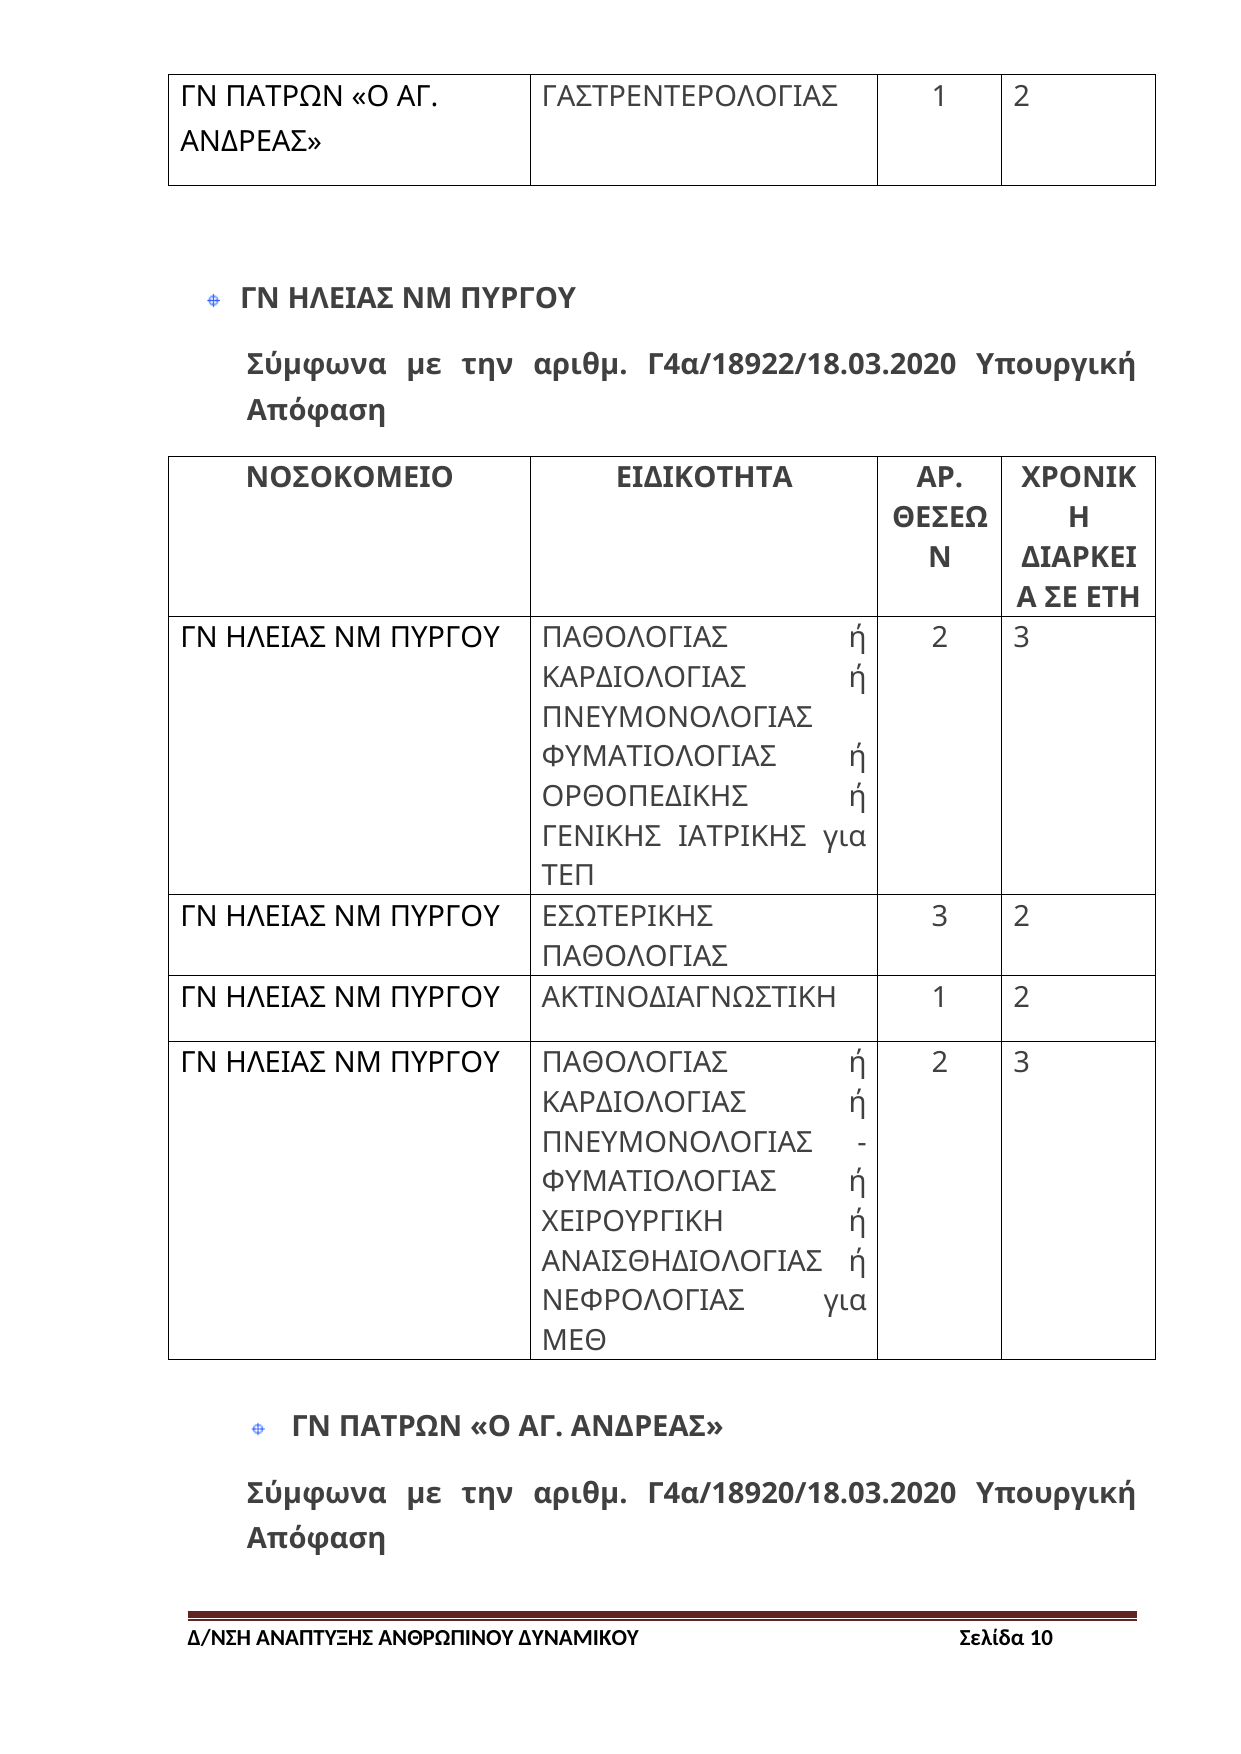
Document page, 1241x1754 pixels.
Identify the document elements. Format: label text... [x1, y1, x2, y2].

table_cell ΓΑΣΤΡΕΝΤΕΡΟΛΟΓΙΑΣ [531, 75, 877, 185]
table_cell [169, 75, 530, 185]
picture [203, 291, 220, 309]
table_cell ΓΝ ΗΛΕΙΑΣ ΝΜ ΠΥΡΓΟΥ [169, 617, 530, 894]
table_cell ΑΚΤΙΝΟΔΙΑΓΝΩΣΤΙΚΗ [531, 976, 877, 1041]
table_header ΧΡΟΝΙΚΗ ΔΙΑΡΚΕΙΑ ΣΕ ΕΤΗ [1002, 457, 1155, 616]
table_cell ΓΝ ΗΛΕΙΑΣ ΝΜ ΠΥΡΓΟΥ [169, 976, 530, 1041]
table_header ΝΟΣΟΚΟΜΕΙΟ [169, 457, 530, 616]
table_cell 2 [878, 617, 1001, 894]
table_cell 2 [1002, 895, 1155, 975]
table_cell ΠΑΘΟΛΟΓΙΑΣ ή ΚΑΡΔΙΟΛΟΓΙΑΣ ή ΠΝΕΥΜΟΝΟΛΟΓΙΑΣ ΦΥΜΑΤΙΟΛΟΓΙΑΣ ή ΟΡΘΟΠΕΔΙΚΗΣ ή ΓΕΝΙΚΗΣ ΙΑΤΡΙΚΗΣ για ΤΕΠ [531, 617, 877, 894]
table_cell 3 [1002, 617, 1155, 894]
table_cell ΓΝ ΗΛΕΙΑΣ ΝΜ ΠΥΡΓΟΥ [169, 895, 530, 975]
table_cell 2 [1002, 976, 1155, 1041]
table_cell 1 [878, 75, 1001, 185]
table_header ΑΡ. ΘΕΣΕΩΝ [878, 457, 1001, 616]
picture [247, 1420, 265, 1437]
table_cell 1 [878, 976, 1001, 1041]
table_cell 3 [878, 895, 1001, 975]
table_header ΕΙΔΙΚΟΤΗΤΑ [531, 457, 877, 616]
table_cell ΕΣΩΤΕΡΙΚΗΣ ΠΑΘΟΛΟΓΙΑΣ [531, 895, 877, 975]
table_cell ΓΝ ΗΛΕΙΑΣ ΝΜ ΠΥΡΓΟΥ [169, 1042, 530, 1359]
text Σύμφωνα με την αριθμ. Γ4α/18922/18.03.2020 Υπουργική Απόφαση [247, 344, 1137, 429]
table_cell 3 [1002, 1042, 1155, 1359]
list ΓΝ ΗΛΕΙΑΣ ΝΜ ΠΥΡΓΟΥ [202, 277, 1137, 317]
table_cell ΠΑΘΟΛΟΓΙΑΣ ή ΚΑΡΔΙΟΛΟΓΙΑΣ ή ΠΝΕΥΜΟΝΟΛΟΓΙΑΣ - ΦΥΜΑΤΙΟΛΟΓΙΑΣ ή ΧΕΙΡΟΥΡΓΙΚΗ ή ΑΝΑΙΣΘΗΔΙΟΛΟΓΙΑΣ ή ΝΕΦΡΟΛΟΓΙΑΣ για ΜΕΘ [531, 1042, 877, 1359]
text Σύμφωνα με την αριθμ. Γ4α/18920/18.03.2020 Υπουργική Απόφαση [247, 1472, 1137, 1557]
table_cell 2 [878, 1042, 1001, 1359]
list ΓΝ ΠΑΤΡΩΝ «Ο ΑΓ. ΑΝΔΡΕΑΣ» [247, 1406, 1137, 1445]
table_cell 2 [1002, 75, 1155, 185]
